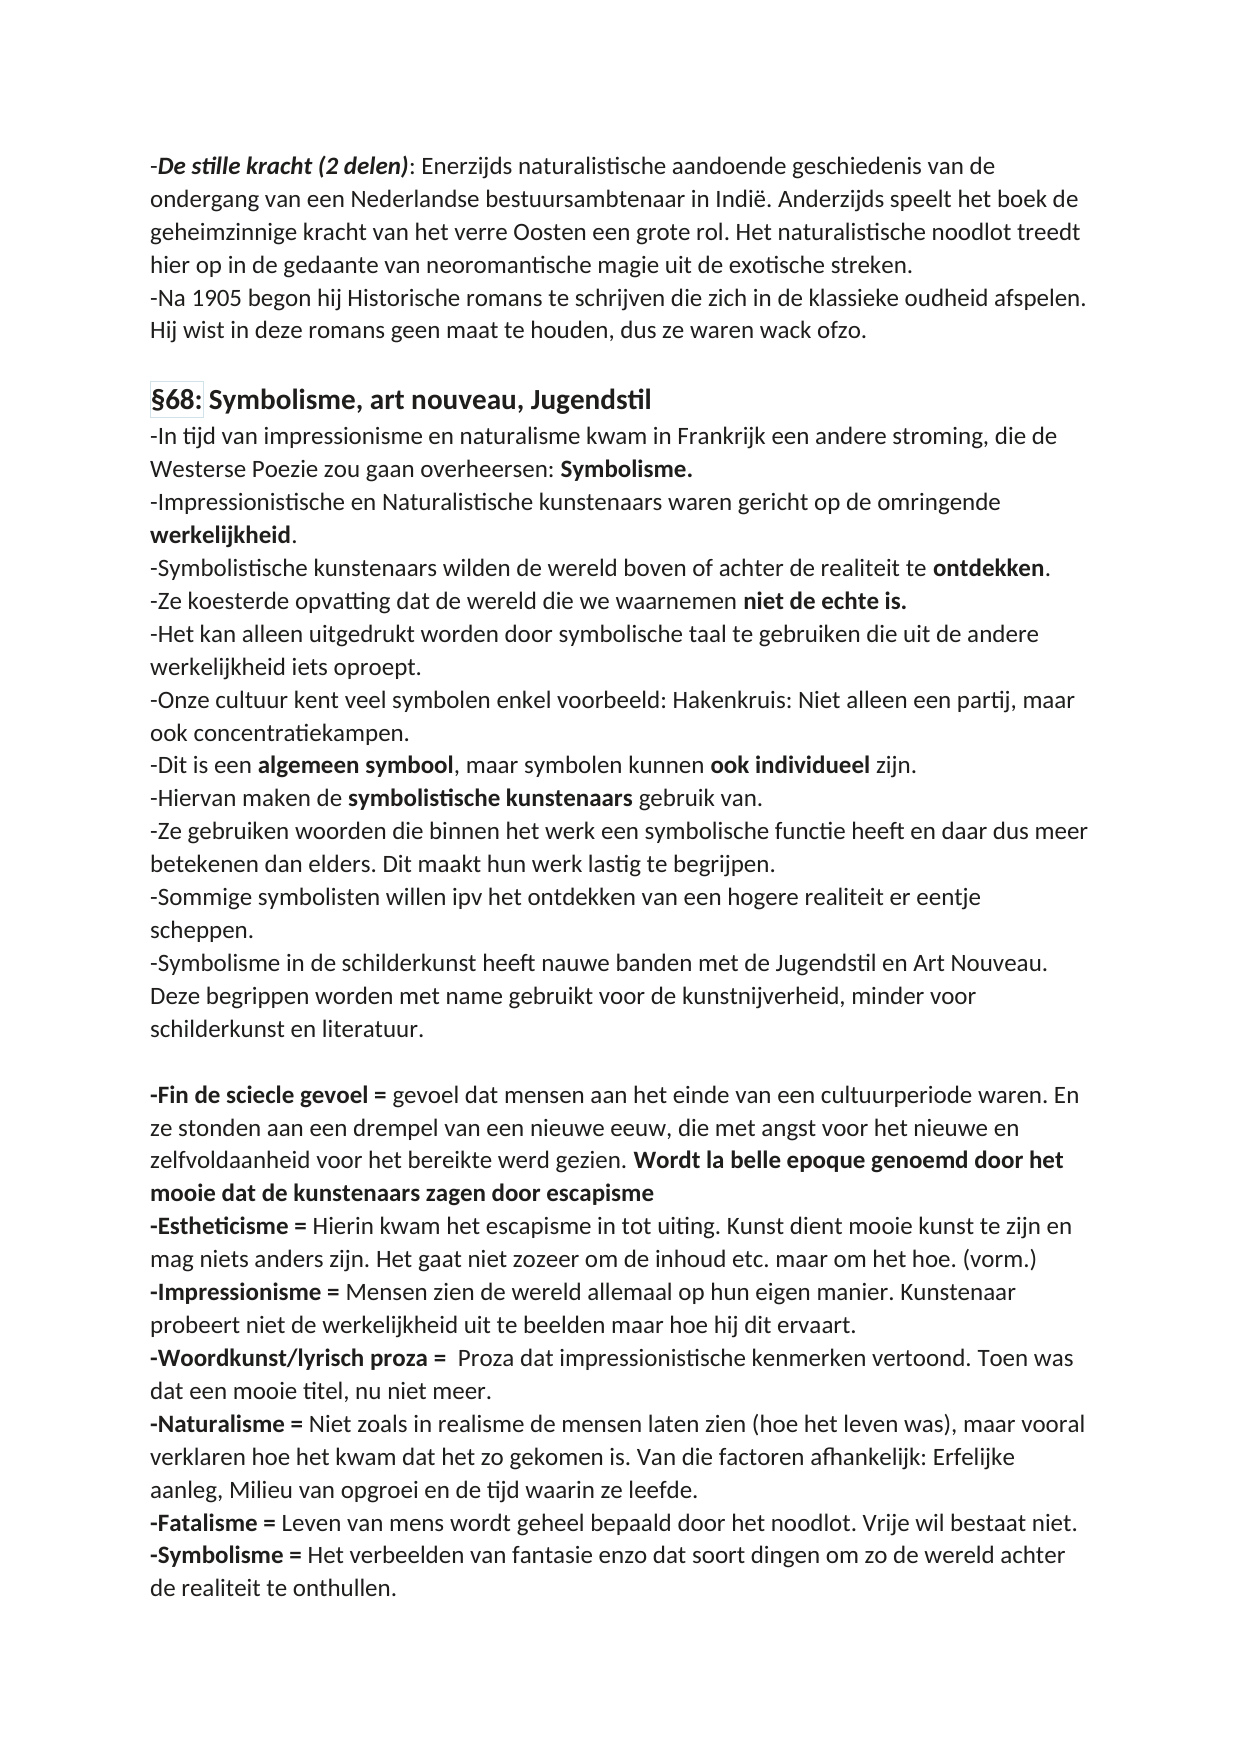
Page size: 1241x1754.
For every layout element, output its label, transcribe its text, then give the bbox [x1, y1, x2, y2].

text -Symbolisme in de schilderkunst heeft nauwe banden met de Jugendstil en Art Nouveau. Deze begrippen worden met name gebruikt voor de kunstnijverheid, minder voor schilderkunst en literatuur. -Fin de sciecle gevoel = gevoel dat mensen aan het einde van een cultuurperiode waren. En ze stonden aan een drempel van een nieuwe eeuw, die met angst voor het nieuwe en zelfvoldaanheid voor het bereikte werd gezien. Wordt la belle epoque genoemd door het mooie dat de kunstenaars zagen door escapisme [150, 947, 1090, 1208]
text -Het kan alleen uitgedrukt worden door symbolische taal te gebruiken die uit de andere werkelijkheid iets oproept. [150, 618, 1090, 681]
text -Symbolistische kunstenaars wilden de wereld boven of achter de realiteit te ontdekken. [150, 552, 1090, 583]
text -Ze koesterde opvatting dat de wereld die we waarnemen niet de echte is. [150, 585, 1090, 616]
text -Impressionisme = Mensen zien de wereld allemaal op hun eigen manier. Kunstenaar probeert niet de werkelijkheid uit te beelden maar hoe hij dit ervaart. [150, 1276, 1090, 1340]
text -Naturalisme = Niet zoals in realisme de mensen laten zien (hoe het leven was), maar vooral verklaren hoe het kwam dat het zo gekomen is. Van die factoren afhankelijk: Erfelijke aanleg, Milieu van opgroei en de tijd waarin ze leefde. [150, 1408, 1090, 1504]
text -Na 1905 begon hij Historische romans te schrijven die zich in de klassieke oudheid afspelen. Hij wist in deze romans geen maat te houden, dus ze waren wack ofzo. [150, 282, 1090, 345]
text -Onze cultuur kent veel symbolen enkel voorbeeld: Hakenkruis: Niet alleen een partij, maar ook concentratiekampen. [150, 684, 1090, 747]
text -Dit is een algemeen symbool, maar symbolen kunnen ook individueel zijn. [150, 750, 1090, 780]
text -In tijd van impressionisme en naturalisme kwam in Frankrijk een andere stroming, die de Westerse Poezie zou gaan overheersen: Symbolisme. [150, 421, 1090, 484]
text -Impressionistische en Naturalistische kunstenaars waren gericht op de omringende werkelijkheid. [150, 486, 1090, 550]
text -Estheticisme = Hierin kwam het escapisme in tot uiting. Kunst dient mooie kunst te zijn en mag niets anders zijn. Het gaat niet zozeer om de inhoud etc. maar om het hoe. (vorm.) [150, 1211, 1090, 1274]
text -Symbolisme = Het verbeelden van fantasie enzo dat soort dingen om zo de wereld achter de realiteit te onthullen. [150, 1540, 1090, 1603]
text -Hiervan maken de symbolistische kunstenaars gebruik van. [150, 783, 1090, 813]
text -De stille kracht (2 delen): Enerzijds naturalistische aandoende geschiedenis van de ondergang van een Nederlandse bestuursambtenaar in Indië. Anderzijds speelt het boek de geheimzinnige kracht van het verre Oosten een grote rol. Het naturalistische noodlot treedt hier op in de gedaante van neoromantische magie uit de exotische streken. [150, 150, 1090, 279]
text §68: Symbolisme, art nouveau, Jugendstil [150, 347, 1090, 418]
text -Fatalisme = Leven van mens wordt geheel bepaald door het noodlot. Vrije wil bestaat niet. [150, 1507, 1090, 1537]
text -Woordkunst/lyrisch proza = Proza dat impressionistische kenmerken vertoond. Toen was dat een mooie titel, nu niet meer. [150, 1342, 1090, 1406]
text -Sommige symbolisten willen ipv het ontdekken van een hogere realiteit er eentje scheppen. [150, 881, 1090, 945]
text -Ze gebruiken woorden die binnen het werk een symbolische functie heeft en daar dus meer betekenen dan elders. Dit maakt hun werk lastig te begrijpen. [150, 816, 1090, 879]
